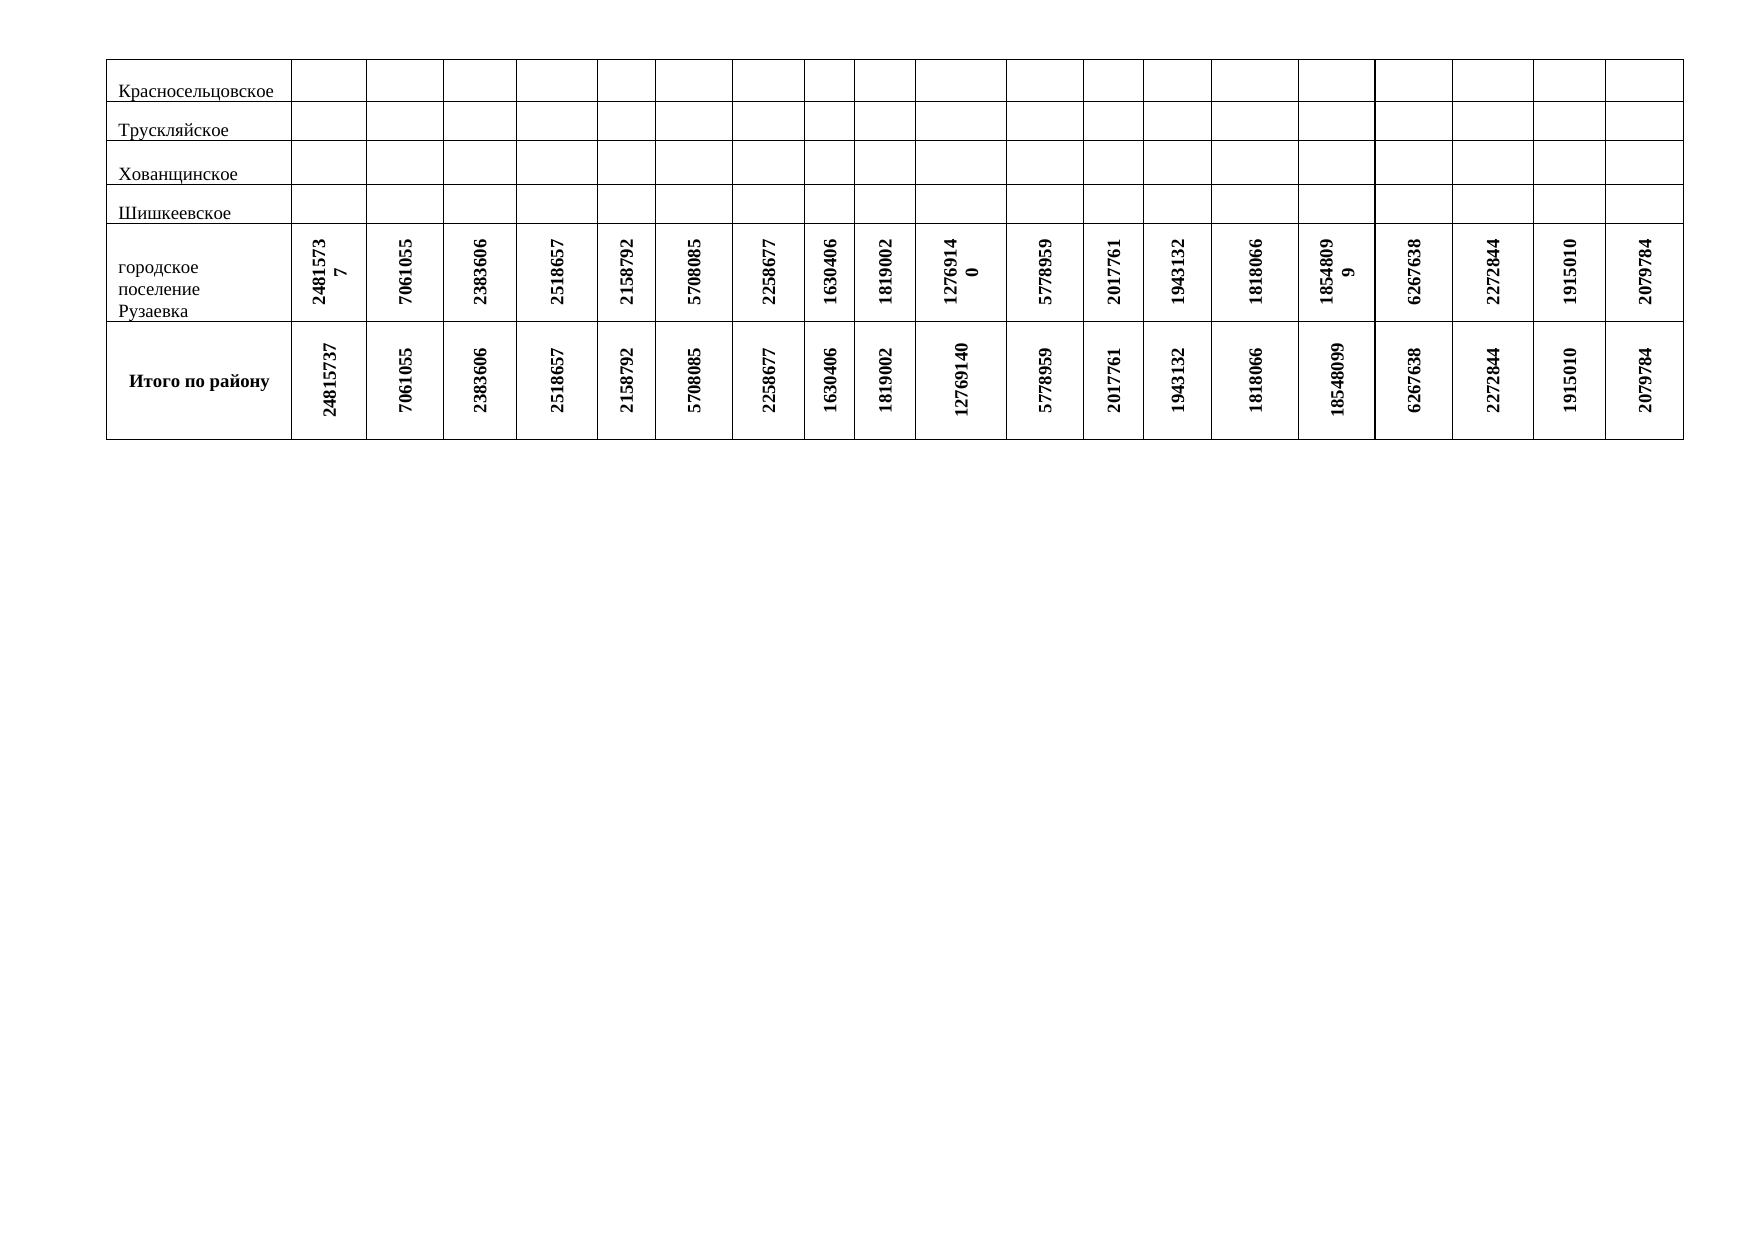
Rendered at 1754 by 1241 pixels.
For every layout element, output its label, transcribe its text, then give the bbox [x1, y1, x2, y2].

table_cell [1007, 102, 1083, 140]
table_cell 7061055 [367, 322, 443, 439]
table_cell [444, 60, 516, 101]
table_cell [1299, 185, 1374, 223]
table_cell [733, 102, 804, 140]
table_cell [656, 141, 732, 184]
table_cell 2518657 [517, 322, 597, 439]
table_cell [1084, 185, 1143, 223]
table_cell [1084, 141, 1143, 184]
table_cell 18548099 [1299, 322, 1374, 439]
table_cell [1212, 185, 1298, 223]
table_cell городское поселение Рузаевка [107, 224, 291, 321]
table_cell [805, 185, 854, 223]
table_cell [855, 141, 915, 184]
table_cell [367, 141, 443, 184]
table_cell [1376, 141, 1452, 184]
table_cell 2518657 [517, 224, 597, 321]
table_cell [656, 60, 732, 101]
table_cell 1818066 [1212, 224, 1298, 321]
table_cell [1084, 102, 1143, 140]
table_cell [598, 60, 655, 101]
table_cell [444, 185, 516, 223]
table_cell [805, 102, 854, 140]
table_cell 12769140 [916, 322, 1006, 439]
table_cell 1819002 [855, 224, 915, 321]
table_cell [1144, 185, 1211, 223]
table_cell [733, 185, 804, 223]
table_cell 1630406 [805, 224, 854, 321]
table_cell [1534, 60, 1605, 101]
table_cell [656, 102, 732, 140]
table_cell Красносельцовское [107, 60, 291, 101]
table_cell [1606, 185, 1683, 223]
table_cell 1818066 [1212, 322, 1298, 439]
table_cell 2079784 [1606, 322, 1683, 439]
table_cell [656, 185, 732, 223]
table_cell [1376, 60, 1452, 101]
table_cell 1943132 [1144, 322, 1211, 439]
table_cell [855, 185, 915, 223]
table_cell [598, 141, 655, 184]
table_cell [1007, 185, 1083, 223]
table_cell [1144, 102, 1211, 140]
table_cell [1084, 60, 1143, 101]
table_cell 1630406 [805, 322, 854, 439]
table_cell [517, 102, 597, 140]
table_cell Шишкеевское [107, 185, 291, 223]
table_cell 1819002 [855, 322, 915, 439]
table_cell 2158792 [598, 322, 655, 439]
table_cell [916, 141, 1006, 184]
table_cell [1453, 60, 1533, 101]
table_cell 5708085 [656, 322, 732, 439]
table_cell 5778959 [1007, 322, 1083, 439]
table_cell [367, 185, 443, 223]
table_cell [1144, 60, 1211, 101]
table_cell [1376, 185, 1452, 223]
table_cell [805, 60, 854, 101]
table_cell [367, 102, 443, 140]
table_cell [292, 102, 366, 140]
table_cell [1212, 60, 1298, 101]
table_cell [1144, 141, 1211, 184]
table_cell [733, 60, 804, 101]
table_cell 24815737 [292, 322, 366, 439]
table_cell [444, 141, 516, 184]
table_cell [1606, 141, 1683, 184]
table_cell [598, 102, 655, 140]
table_cell 1943132 [1144, 224, 1211, 321]
table_cell Хованщинское [107, 141, 291, 184]
table_cell [805, 141, 854, 184]
table_cell 2383606 [444, 224, 516, 321]
table_cell [916, 185, 1006, 223]
table_cell [1453, 141, 1533, 184]
table_cell [733, 141, 804, 184]
table_cell 6267638 [1376, 224, 1452, 321]
table_cell 2383606 [444, 322, 516, 439]
table_cell 2158792 [598, 224, 655, 321]
table_cell Трускляйское [107, 102, 291, 140]
table_cell [1299, 102, 1374, 140]
table_cell 18548099 [1299, 224, 1374, 321]
table_cell 1915010 [1534, 322, 1605, 439]
table_cell [292, 141, 366, 184]
table_cell 2258677 [733, 322, 804, 439]
table_cell [444, 102, 516, 140]
table_cell [855, 102, 915, 140]
table_cell [1299, 60, 1374, 101]
table_cell [1453, 185, 1533, 223]
table_cell 2272844 [1453, 322, 1533, 439]
table_cell [1606, 102, 1683, 140]
table_cell 12769140 [916, 224, 1006, 321]
table_cell [1007, 60, 1083, 101]
table_cell [367, 60, 443, 101]
table_cell 24815737 [292, 224, 366, 321]
table_cell 5708085 [656, 224, 732, 321]
table_cell [916, 102, 1006, 140]
table_cell [1007, 141, 1083, 184]
table_cell [517, 185, 597, 223]
table_cell 2079784 [1606, 224, 1683, 321]
table_cell 7061055 [367, 224, 443, 321]
table_cell Итого по району [107, 322, 291, 439]
table_cell [1376, 102, 1452, 140]
table_cell [1299, 141, 1374, 184]
table_cell 6267638 [1376, 322, 1452, 439]
table_cell 5778959 [1007, 224, 1083, 321]
table_cell 2272844 [1453, 224, 1533, 321]
table_cell [1453, 102, 1533, 140]
table_cell [1534, 141, 1605, 184]
table_cell [916, 60, 1006, 101]
table_cell [292, 185, 366, 223]
table_cell [517, 141, 597, 184]
table_cell 2258677 [733, 224, 804, 321]
table_cell [1212, 102, 1298, 140]
table_cell [1212, 141, 1298, 184]
table_cell [1534, 185, 1605, 223]
table_cell [517, 60, 597, 101]
table_cell [1606, 60, 1683, 101]
table_cell [292, 60, 366, 101]
table_cell [598, 185, 655, 223]
table_cell [855, 60, 915, 101]
table_cell 1915010 [1534, 224, 1605, 321]
table_cell 2017761 [1084, 224, 1143, 321]
table_cell [1534, 102, 1605, 140]
table_cell 2017761 [1084, 322, 1143, 439]
